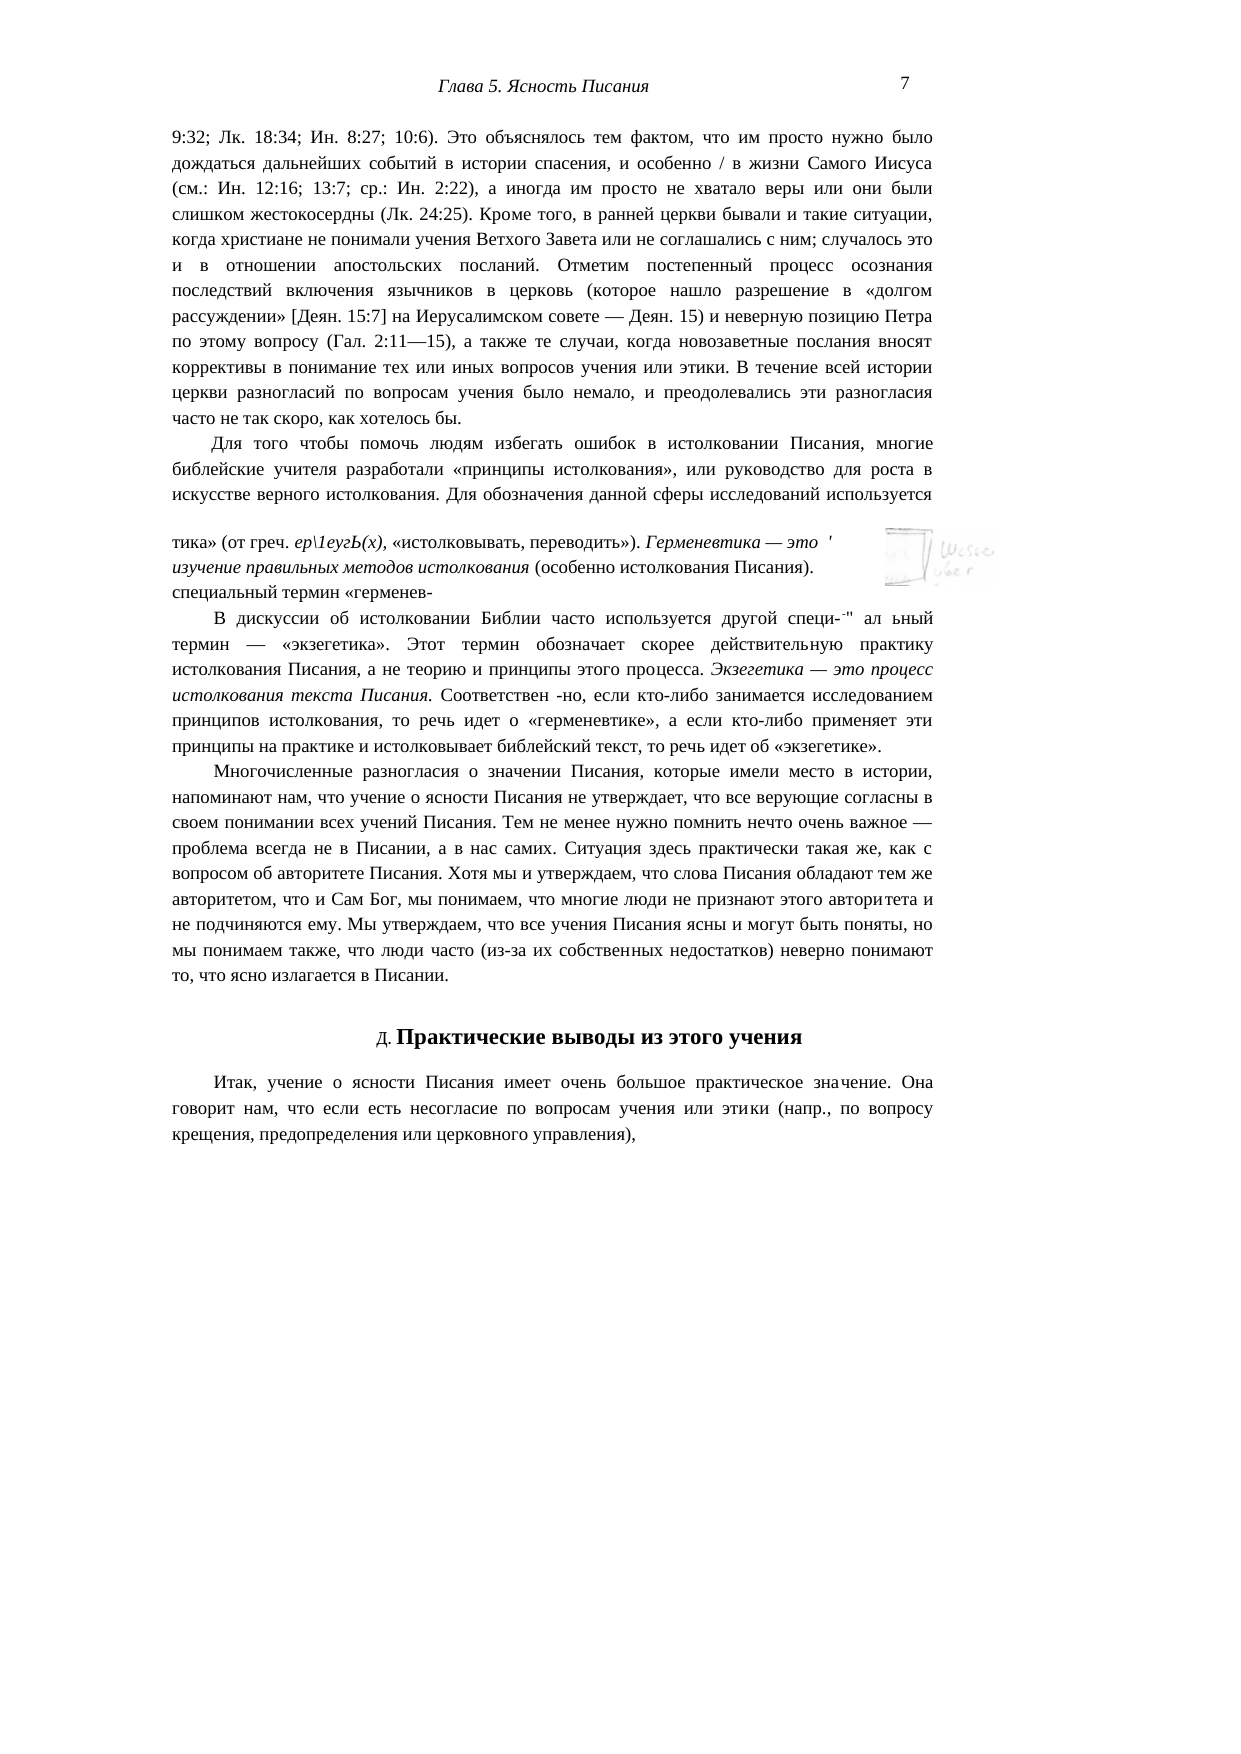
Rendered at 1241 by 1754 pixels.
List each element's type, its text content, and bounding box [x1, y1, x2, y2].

text 9:32; Лк. 18:34; Ин. 8:27; 10:6). Это объяснялось тем фактом, что им просто нужно было дождаться дальнейших событий в истории спасения, и особенно / в жизни Самого Иисуса (см.: Ин. 12:16; 13:7; ср.: Ин. 2:22), а иногда им просто не хватало веры или они были слишком жестокосердны (Лк. 24:25). Кроме того, в ранней церкви бывали и такие ситуации, когда христиане не понимали учения Ветхого Завета или не соглашались с ним; случалось это и в отношении апостольских посланий. Отметим постепенный процесс осознания последствий включения язычников в церковь (которое нашло разрешение в «долгом рассуждении» [Деян. 15:7] на Иерусалимском совете — Деян. 15) и неверную позицию Петра по этому вопросу (Гал. 2:11—15), а также те случаи, когда новозаветные послания вносят коррективы в понимание тех или иных вопросов учения или этики. В течение всей истории церкви разногласий по вопросам учения было немало, и преодолевались эти разногласия часто не так скоро, как хотелось бы. [172, 123, 933, 429]
text В дискуссии об истолковании Библии часто используется другой специ--" ал ьный термин — «экзегетика». Этот термин обозначает скорее действительную практику истолкования Писания, а не теорию и принципы этого процесса. Экзегетика — это процесс истолкования текста Писания. Соответствен -но, если кто-либо занимается исследованием принципов истолкования, то речь идет о «герменевтике», а если кто-либо применяет эти принципы на практике и истолковывает библейский текст, то речь идет об «экзегетике». [172, 604, 933, 757]
picture [885, 528, 994, 586]
text Для того чтобы помочь людям избегать ошибок в истолковании Писания, многие библейские учителя разработали «принципы истолкования», или руководство для роста в искусстве верного истолкования. Для обозначения данной сферы исследований используется специальный термин «герменев- [172, 429, 933, 604]
text тика» (от греч. ер\1еугЬ(х), «истолковывать, переводить»). Герменевтика — это ' [172, 531, 831, 552]
text Многочисленные разногласия о значении Писания, которые имели место в истории, напоминают нам, что учение о ясности Писания не утверждает, что все верующие согласны в своем понимании всех учений Писания. Тем не менее нужно помнить нечто очень важное — проблема всегда не в Писании, а в нас самих. Ситуация здесь практически такая же, как с вопросом об авторитете Писания. Хотя мы и утверждаем, что слова Писания обладают тем же авторитетом, что и Сам Бог, мы понимаем, что многие люди не признают этого авторитета и не подчиняются ему. Мы утверждаем, что все учения Писания ясны и могут быть поняты, но мы понимаем также, что люди часто (из-за их собственных недостатков) неверно понимают то, что ясно излагается в Писании. [172, 757, 933, 987]
text изучение правильных методов истолкования (особенно истолкования Писания). [172, 556, 814, 578]
text Д. Практические выводы из этого учения [337, 1023, 933, 1050]
text Итак, учение о ясности Писания имеет очень большое практическое значение. Она говорит нам, что если есть несогласие по вопросам учения или этики (напр., по вопросу крещения, предопределения или церковного управления), [172, 1067, 933, 1145]
